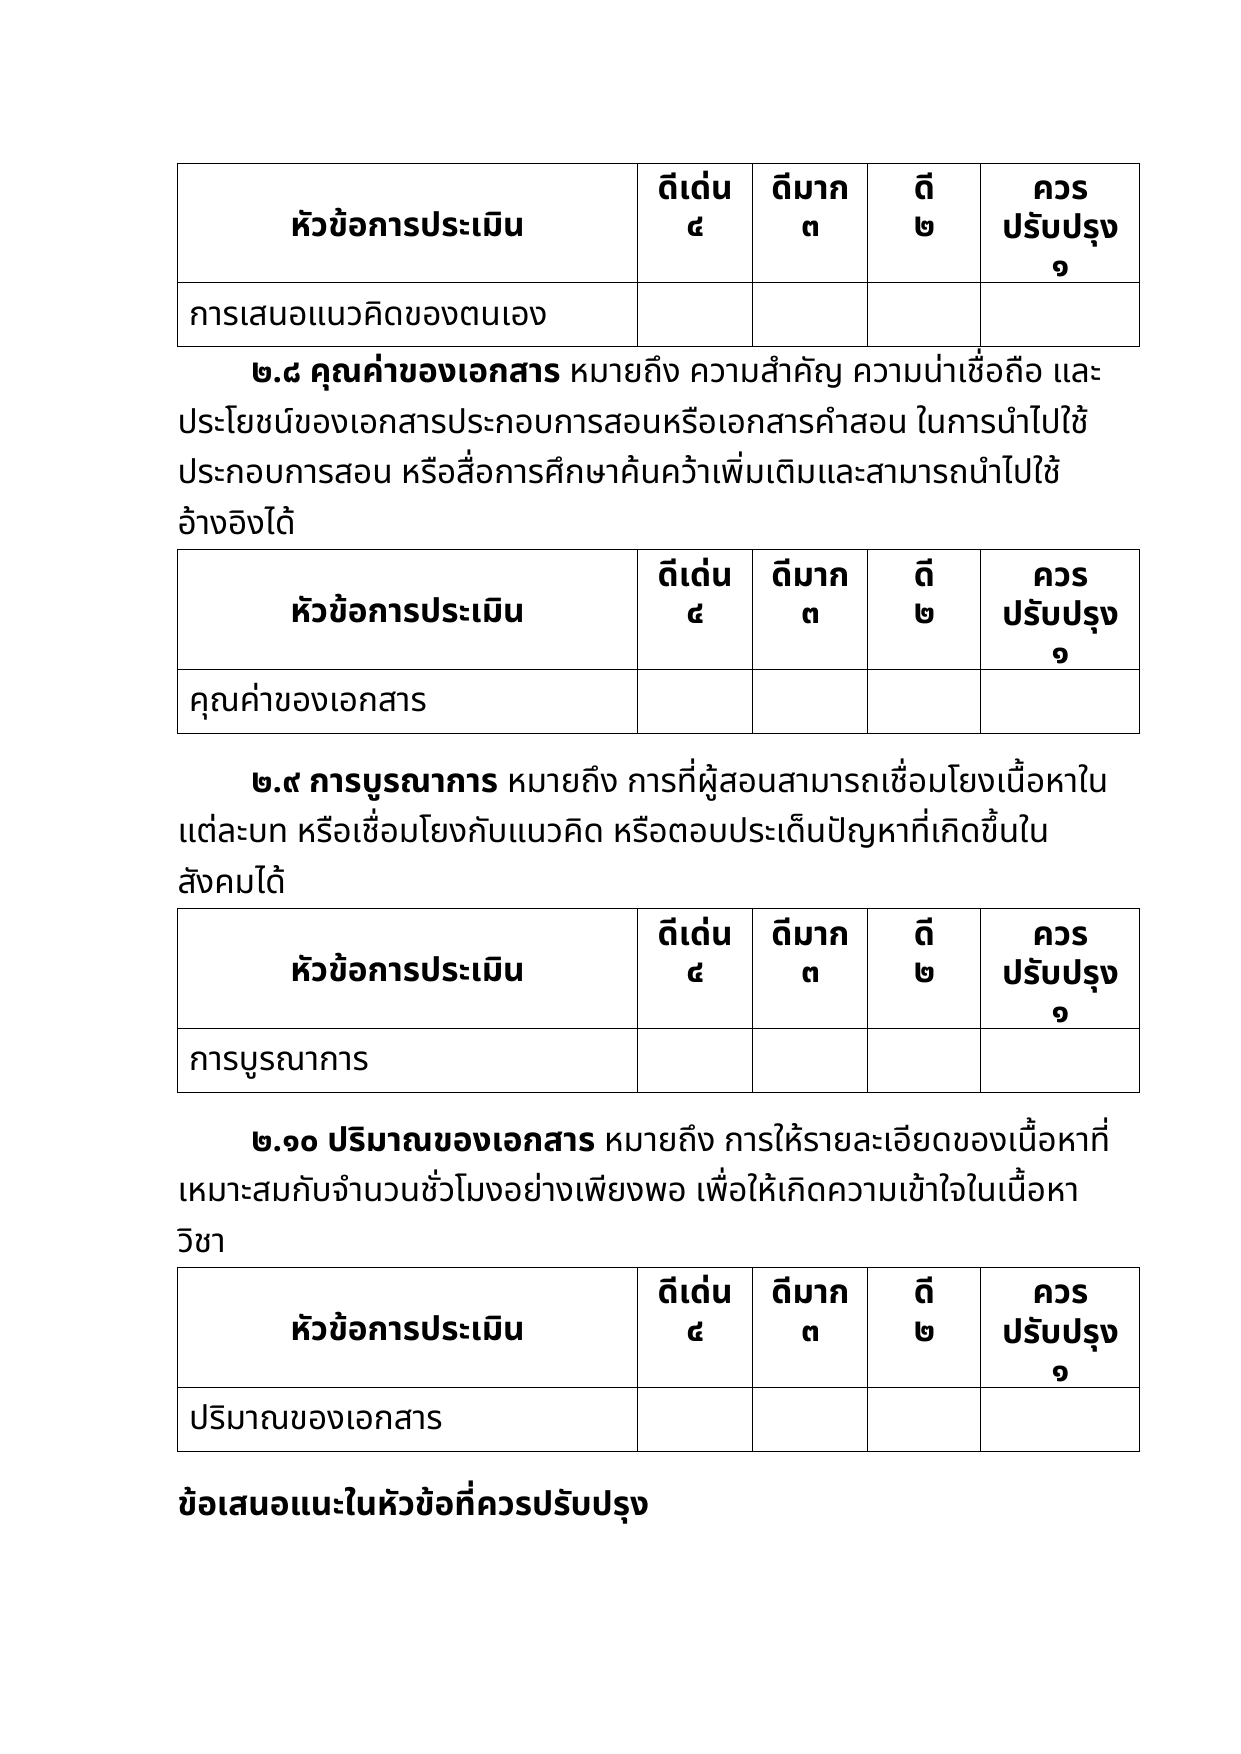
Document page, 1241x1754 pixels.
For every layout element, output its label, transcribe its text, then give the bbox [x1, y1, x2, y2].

table_header ดีเด่น ๔ [638, 550, 752, 669]
table_header ดี ๒ [868, 164, 980, 282]
table_cell การเสนอแนวคิดของตนเอง [178, 283, 637, 346]
table_cell [981, 1388, 1139, 1451]
table_cell [868, 283, 980, 346]
table_cell [981, 1029, 1139, 1092]
table_cell [638, 1029, 752, 1092]
table_header ดี ๒ [868, 550, 980, 669]
table_header ควรปรับปรุง ๑ [981, 1268, 1139, 1387]
title ข้อเสนอแนะในหัวข้อที่ควรปรับปรุง [177, 1480, 1117, 1531]
table_cell [868, 670, 980, 733]
table_header ดีมาก ๓ [753, 550, 867, 669]
table_header ดีเด่น ๔ [638, 164, 752, 282]
table_header ดีมาก ๓ [753, 164, 867, 282]
table_header ควรปรับปรุง ๑ [981, 909, 1139, 1028]
table_cell การบูรณาการ [178, 1029, 637, 1092]
table_header ดีมาก ๓ [753, 1268, 867, 1387]
table_header ดี ๒ [868, 1268, 980, 1387]
table_cell [868, 1029, 980, 1092]
table_header หัวข้อการประเมิน [178, 909, 637, 1028]
table_header ควรปรับปรุง ๑ [981, 164, 1139, 282]
table_cell [753, 670, 867, 733]
table_cell [981, 283, 1139, 346]
text ๒.๑๐ ปริมาณของเอกสาร หมายถึง การให้รายละเอียดของเนื้อหาที่เหมาะสมกับจำนวนชั่วโมงอย่างเพียงพอ เพื่อให้เกิดความเข้าใจในเนื้อหาวิชา [177, 1116, 1117, 1267]
table_header หัวข้อการประเมิน [178, 164, 637, 282]
text ๒.๘ คุณค่าของเอกสาร หมายถึง ความสำคัญ ความน่าเชื่อถือ และประโยชน์ของเอกสารประกอบการสอนหรือเอกสารคำสอน ในการนำไปใช้ประกอบการสอน หรือสื่อการศึกษาค้นคว้าเพิ่มเติมและสามารถนำไปใช้อ้างอิงได้ [177, 347, 1117, 549]
text ๒.๙ การบูรณาการ หมายถึง การที่ผู้สอนสามารถเชื่อมโยงเนื้อหาในแต่ละบท หรือเชื่อมโยงกับแนวคิด หรือตอบประเด็นปัญหาที่เกิดขึ้นในสังคมได้ [177, 757, 1117, 908]
table_cell [981, 670, 1139, 733]
table_cell [753, 1388, 867, 1451]
table_cell [638, 1388, 752, 1451]
table_cell [638, 283, 752, 346]
table_cell [753, 1029, 867, 1092]
table_header ดี ๒ [868, 909, 980, 1028]
table_cell [638, 670, 752, 733]
table_cell [868, 1388, 980, 1451]
table_header ดีเด่น ๔ [638, 1268, 752, 1387]
table_cell ปริมาณของเอกสาร [178, 1388, 637, 1451]
table_header ดีเด่น ๔ [638, 909, 752, 1028]
table_cell [753, 283, 867, 346]
table_header หัวข้อการประเมิน [178, 550, 637, 669]
table_header ควรปรับปรุง ๑ [981, 550, 1139, 669]
table_header ดีมาก ๓ [753, 909, 867, 1028]
table_cell คุณค่าของเอกสาร [178, 670, 637, 733]
table_header หัวข้อการประเมิน [178, 1268, 637, 1387]
